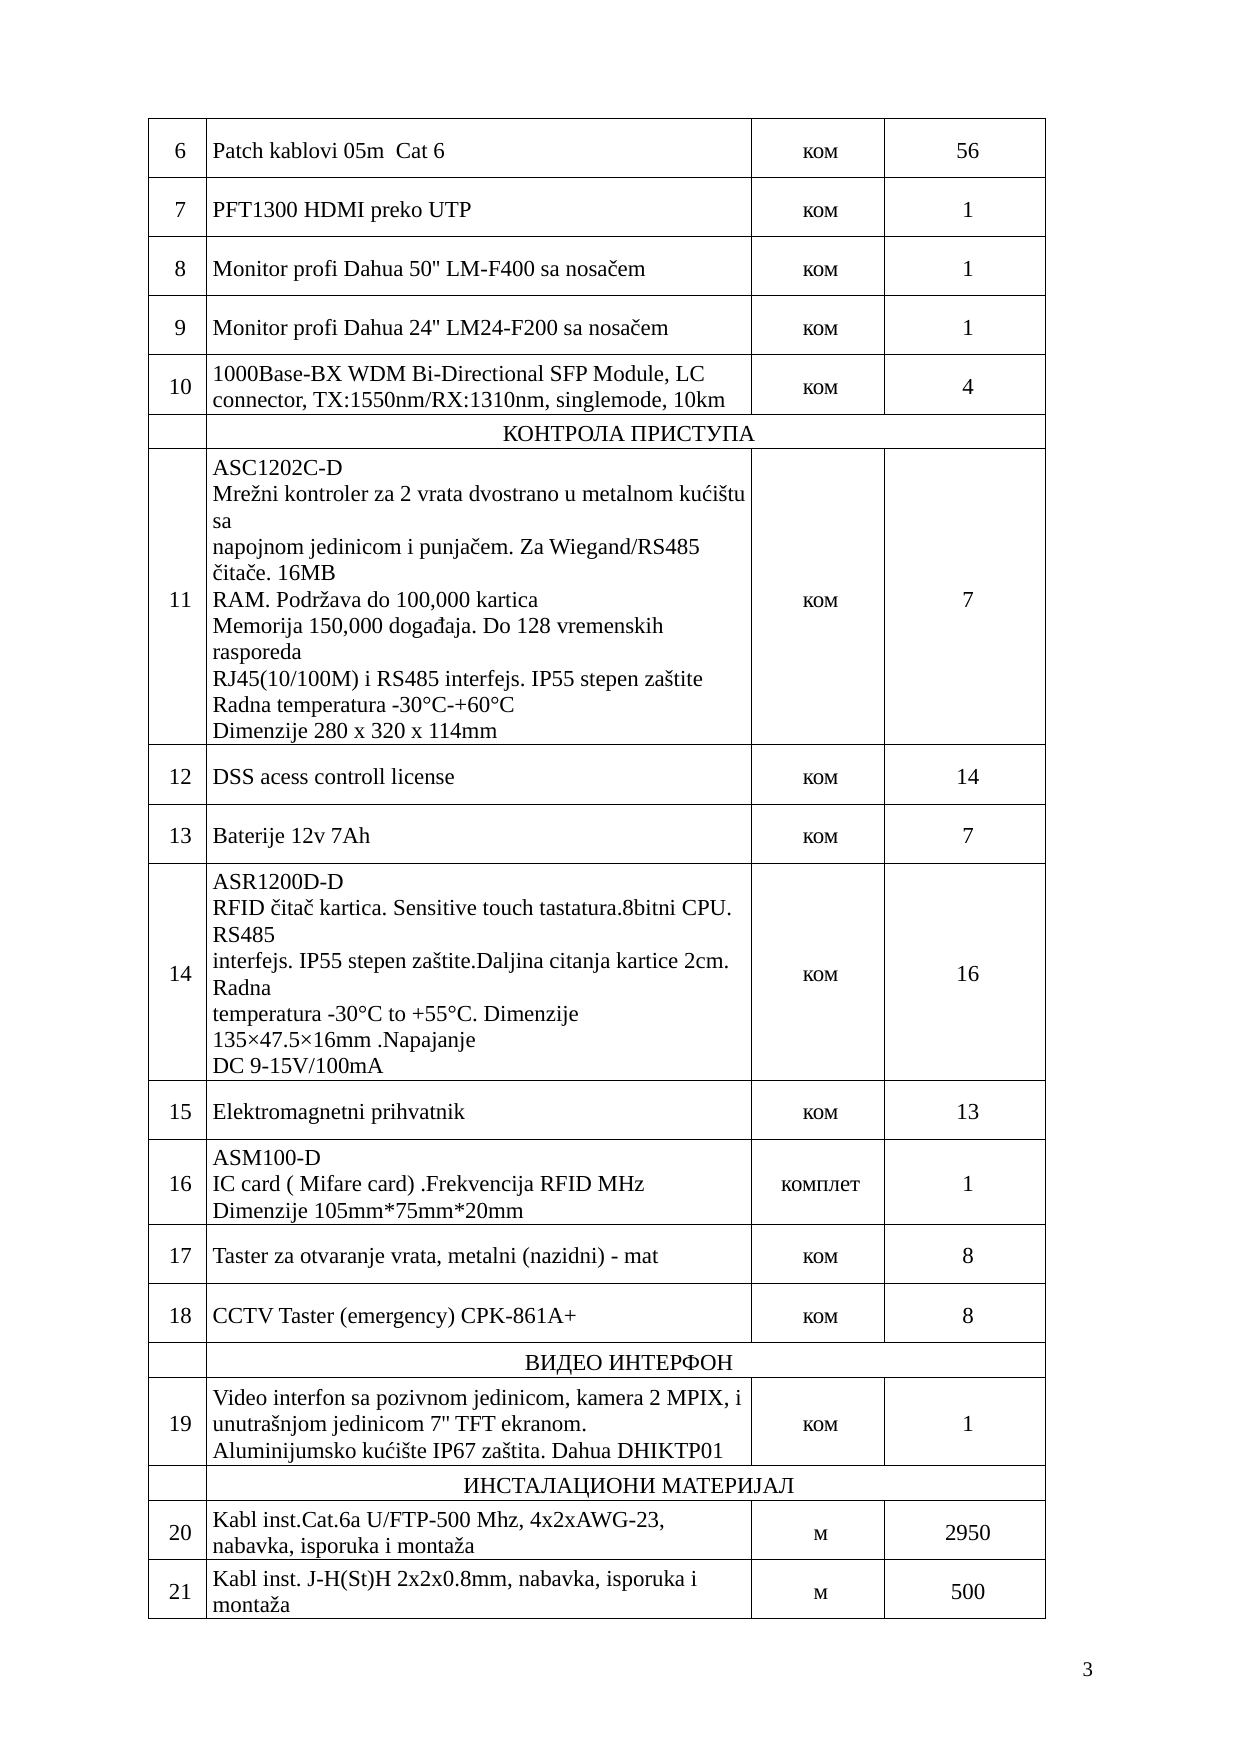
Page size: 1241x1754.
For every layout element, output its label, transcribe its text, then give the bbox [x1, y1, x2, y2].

table_cell 16 [149, 1140, 206, 1224]
table_cell 8 [149, 237, 206, 295]
table_cell Kabl inst.Cat.6a U/FTP-500 Mhz, 4x2xAWG-23, nabavka, isporuka i montaža [207, 1501, 751, 1559]
table_cell Monitor profi Dahua 24'' LM24-F200 sa nosačem [207, 296, 751, 354]
table_cell 8 [885, 1225, 1045, 1283]
table_cell Patch kablovi 05m Cat 6 [207, 119, 751, 177]
table_cell 13 [885, 1081, 1045, 1138]
table_cell PFT1300 HDMI preko UTP [207, 178, 751, 236]
table_cell ком [752, 1378, 884, 1465]
table_cell ком [752, 745, 884, 803]
table_cell 18 [149, 1284, 206, 1342]
table_cell ком [752, 449, 884, 744]
table_cell ком [752, 237, 884, 295]
table_cell ком [752, 119, 884, 177]
table_cell м [752, 1560, 884, 1618]
table_cell [149, 415, 206, 448]
table_cell 7 [149, 178, 206, 236]
table_cell 1000Base-BX WDM Bi-Directional SFP Module, LC connector, TX:1550nm/RX:1310nm, singlemode, 10km [207, 355, 751, 413]
table_cell Elektromagnetni prihvatnik [207, 1081, 751, 1138]
table_cell ком [752, 864, 884, 1079]
table_cell 15 [149, 1081, 206, 1138]
table_cell м [752, 1501, 884, 1559]
table_cell 6 [149, 119, 206, 177]
table_cell Baterije 12v 7Ah [207, 805, 751, 862]
table_cell ВИДЕО ИНТЕРФОН [207, 1343, 1045, 1377]
table_cell 21 [149, 1560, 206, 1618]
table_cell ком [752, 1284, 884, 1342]
table_cell ком [752, 296, 884, 354]
table_cell Video interfon sa pozivnom jedinicom, kamera 2 MPIX, i unutrašnjom jedinicom 7'' TFT ekranom. Aluminijumsko kućište IP67 zaštita. Dahua DHIKTP01 [207, 1378, 751, 1465]
table_cell 4 [885, 355, 1045, 413]
table_cell 20 [149, 1501, 206, 1559]
table_cell 9 [149, 296, 206, 354]
table_cell 11 [149, 449, 206, 744]
table_cell 14 [149, 864, 206, 1079]
table_cell ASR1200D-D RFID čitač kartica. Sensitive touch tastatura.8bitni CPU. RS485 interfejs. IP55 stepen zaštite.Daljina citanja kartice 2cm. Radna temperatura -30°C to +55°C. Dimenzije 135×47.5×16mm .Napajanje DC 9-15V/100mA [207, 864, 751, 1079]
table_cell ком [752, 1225, 884, 1283]
table_cell 8 [885, 1284, 1045, 1342]
table_cell DSS acess controll license [207, 745, 751, 803]
table_cell 16 [885, 864, 1045, 1079]
table_cell 1 [885, 296, 1045, 354]
table_cell ком [752, 178, 884, 236]
table_cell 10 [149, 355, 206, 413]
table_cell ASC1202C-D Mrežni kontroler za 2 vrata dvostrano u metalnom kućištu sa napojnom jedinicom i punjačem. Za Wiegand/RS485 čitače. 16MB RAM. Podržava do 100,000 kartica Memorija 150,000 događaja. Do 128 vremenskih rasporeda RJ45(10/100M) i RS485 interfejs. IP55 stepen zaštite Radna temperatura -30°C-+60°C Dimenzije 280 x 320 x 114mm [207, 449, 751, 744]
table_cell 19 [149, 1378, 206, 1465]
table_cell 17 [149, 1225, 206, 1283]
table_cell 1 [885, 178, 1045, 236]
table_cell 13 [149, 805, 206, 862]
table_cell ком [752, 355, 884, 413]
table_cell [149, 1343, 206, 1377]
table_cell Monitor profi Dahua 50'' LM-F400 sa nosačem [207, 237, 751, 295]
table_cell ИНСТАЛАЦИОНИ МАТЕРИЈАЛ [207, 1466, 1045, 1500]
table_cell 1 [885, 237, 1045, 295]
table_cell 7 [885, 805, 1045, 862]
table_cell ком [752, 805, 884, 862]
table_cell Kabl inst. J-H(St)H 2x2x0.8mm, nabavka, isporuka i montaža [207, 1560, 751, 1618]
table_cell 2950 [885, 1501, 1045, 1559]
table_cell 56 [885, 119, 1045, 177]
table_cell 7 [885, 449, 1045, 744]
table_cell ком [752, 1081, 884, 1138]
table_cell 1 [885, 1378, 1045, 1465]
table_cell Taster za otvaranje vrata, metalni (nazidni) - mat [207, 1225, 751, 1283]
table_cell комплет [752, 1140, 884, 1224]
table_cell CCTV Taster (emergency) CPK-861A+ [207, 1284, 751, 1342]
table_cell 14 [885, 745, 1045, 803]
table_cell 12 [149, 745, 206, 803]
table_cell 500 [885, 1560, 1045, 1618]
table_cell 1 [885, 1140, 1045, 1224]
table_cell [149, 1466, 206, 1500]
table_cell КОНТРОЛА ПРИСТУПА [207, 415, 1045, 448]
table_cell ASM100-D IC card ( Mifare card) .Frekvencija RFID MHz Dimenzije 105mm*75mm*20mm [207, 1140, 751, 1224]
